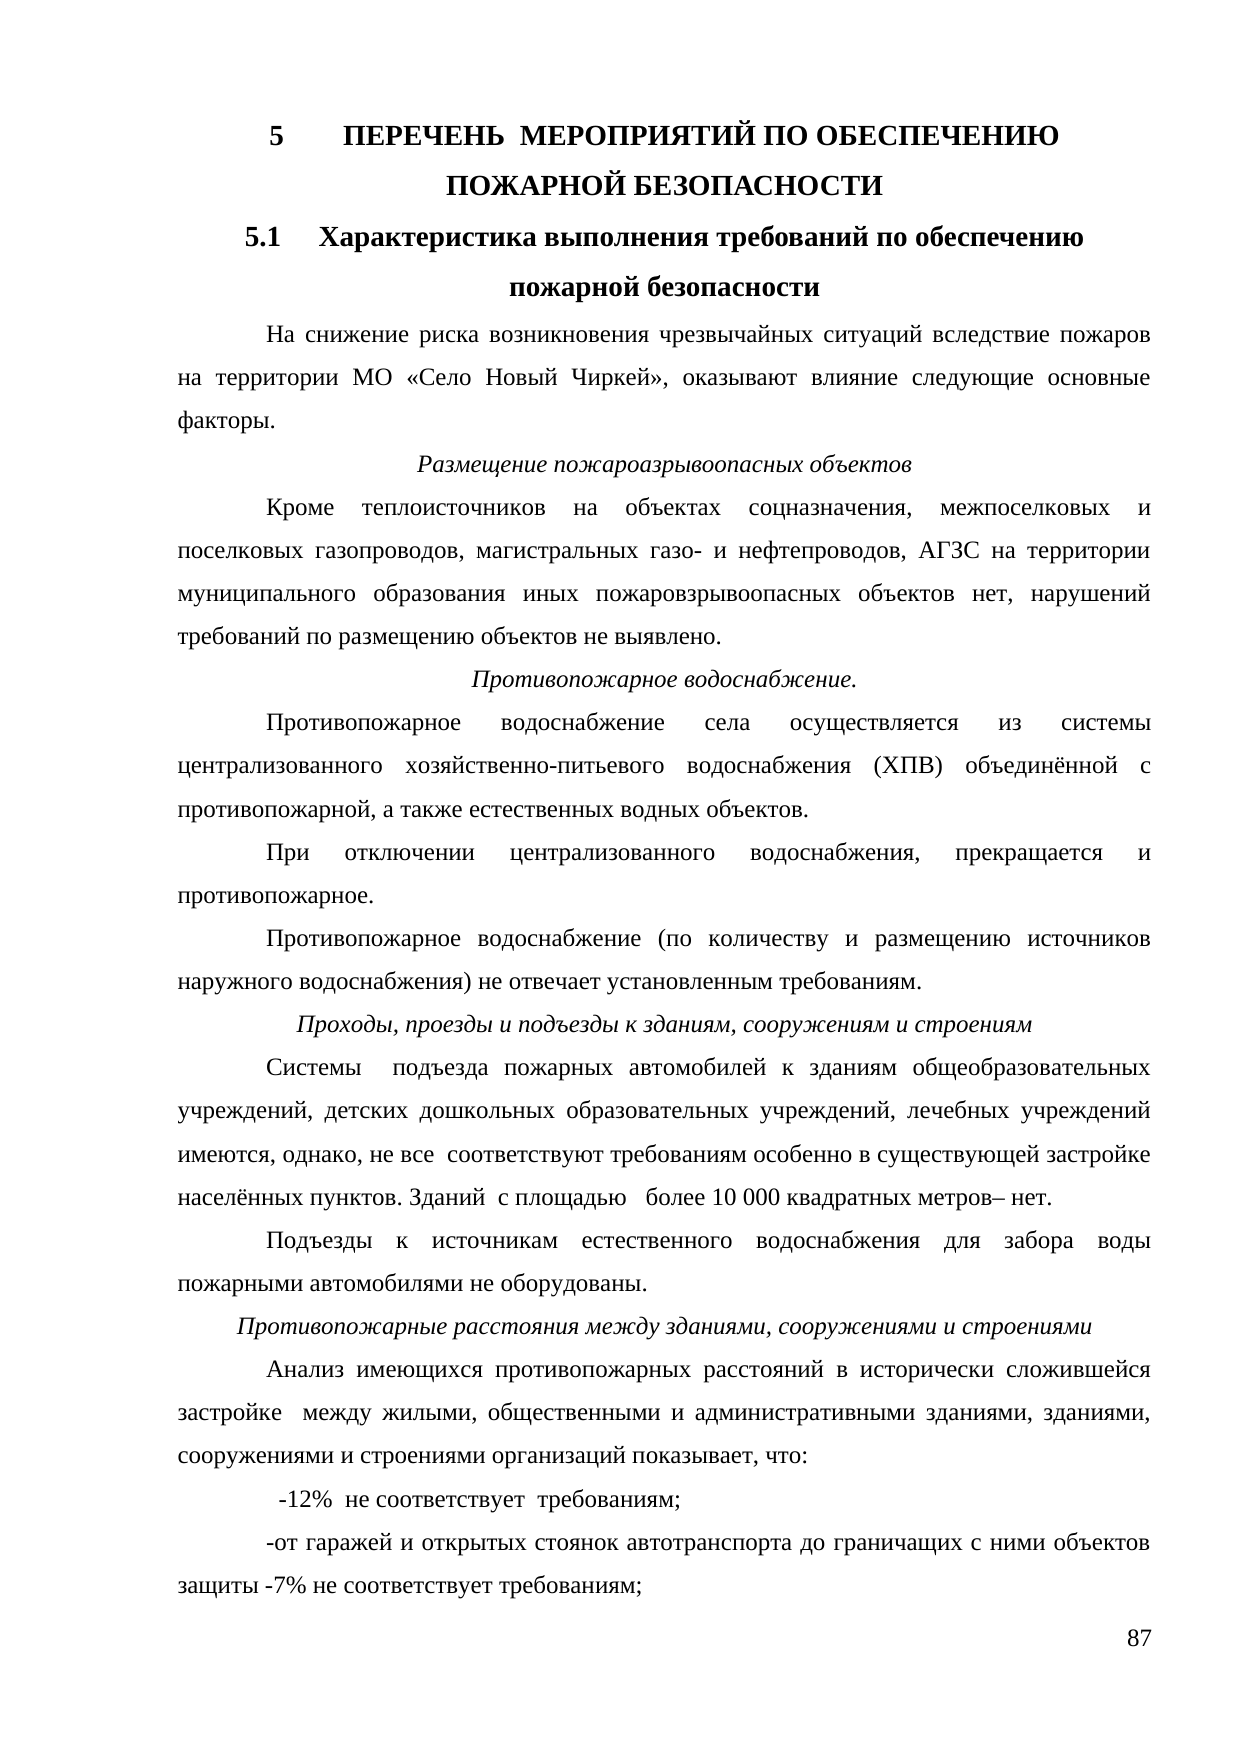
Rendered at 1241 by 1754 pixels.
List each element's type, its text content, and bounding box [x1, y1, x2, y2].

text Противопожарное водоснабжение (по количеству и размещению источников наружного водоснабжения) не отвечает установленным требованиям. [177, 923, 1152, 995]
text Противопожарные расстояния между зданиями, сооружениями и строениями [177, 1311, 1152, 1340]
text Проходы, проезды и подъезды к зданиям, сооружениям и строениям [177, 1009, 1152, 1038]
text Системы подъезда пожарных автомобилей к зданиям общеобразовательных учреждений, детских дошкольных образовательных учреждений, лечебных учреждений имеются, однако, не все соответствуют требованиям особенно в существующей застройке населённых пунктов. Зданий с площадью более 10 000 квадратных метров– нет. [177, 1052, 1152, 1211]
text Противопожарное водоснабжение. [177, 664, 1152, 693]
text Размещение пожароазрывоопасных объектов [177, 449, 1152, 477]
subtitle Характеристика выполнения требований по обеспечению пожарной безопасности [177, 219, 1152, 303]
text -от гаражей и открытых стоянок автотранспорта до граничащих с ними объектов защиты -7% не соответствует требованиям; [177, 1527, 1152, 1599]
text -12% не соответствует требованиям; [177, 1484, 1152, 1512]
text При отключении централизованного водоснабжения, прекращается и противопожарное. [177, 837, 1152, 909]
text Подъезды к источникам естественного водоснабжения для забора воды пожарными автомобилями не оборудованы. [177, 1225, 1152, 1297]
text Кроме теплоисточников на объектах соцназначения, межпоселковых и поселковых газопроводов, магистральных газо- и нефтепроводов, АГЗС на территории муниципального образования иных пожаровзрывоопасных объектов нет, нарушений требований по размещению объектов не выявлено. [177, 492, 1152, 650]
text На снижение риска возникновения чрезвычайных ситуаций вследствие пожаров на территории МО «Село Новый Чиркей», оказывают влияние следующие основные факторы. [177, 319, 1152, 434]
subtitle ПЕРЕЧЕНЬ МЕРОПРИЯТИЙ ПО ОБЕСПЕЧЕНИЮ ПОЖАРНОЙ БЕЗОПАСНОСТИ [177, 118, 1152, 202]
text Анализ имеющихся противопожарных расстояний в исторически сложившейся застройке между жилыми, общественными и административными зданиями, зданиями, сооружениями и строениями организаций показывает, что: [177, 1354, 1152, 1469]
text Противопожарное водоснабжение села осуществляется из системы централизованного хозяйственно-питьевого водоснабжения (ХПВ) объединённой с противопожарной, а также естественных водных объектов. [177, 707, 1152, 822]
